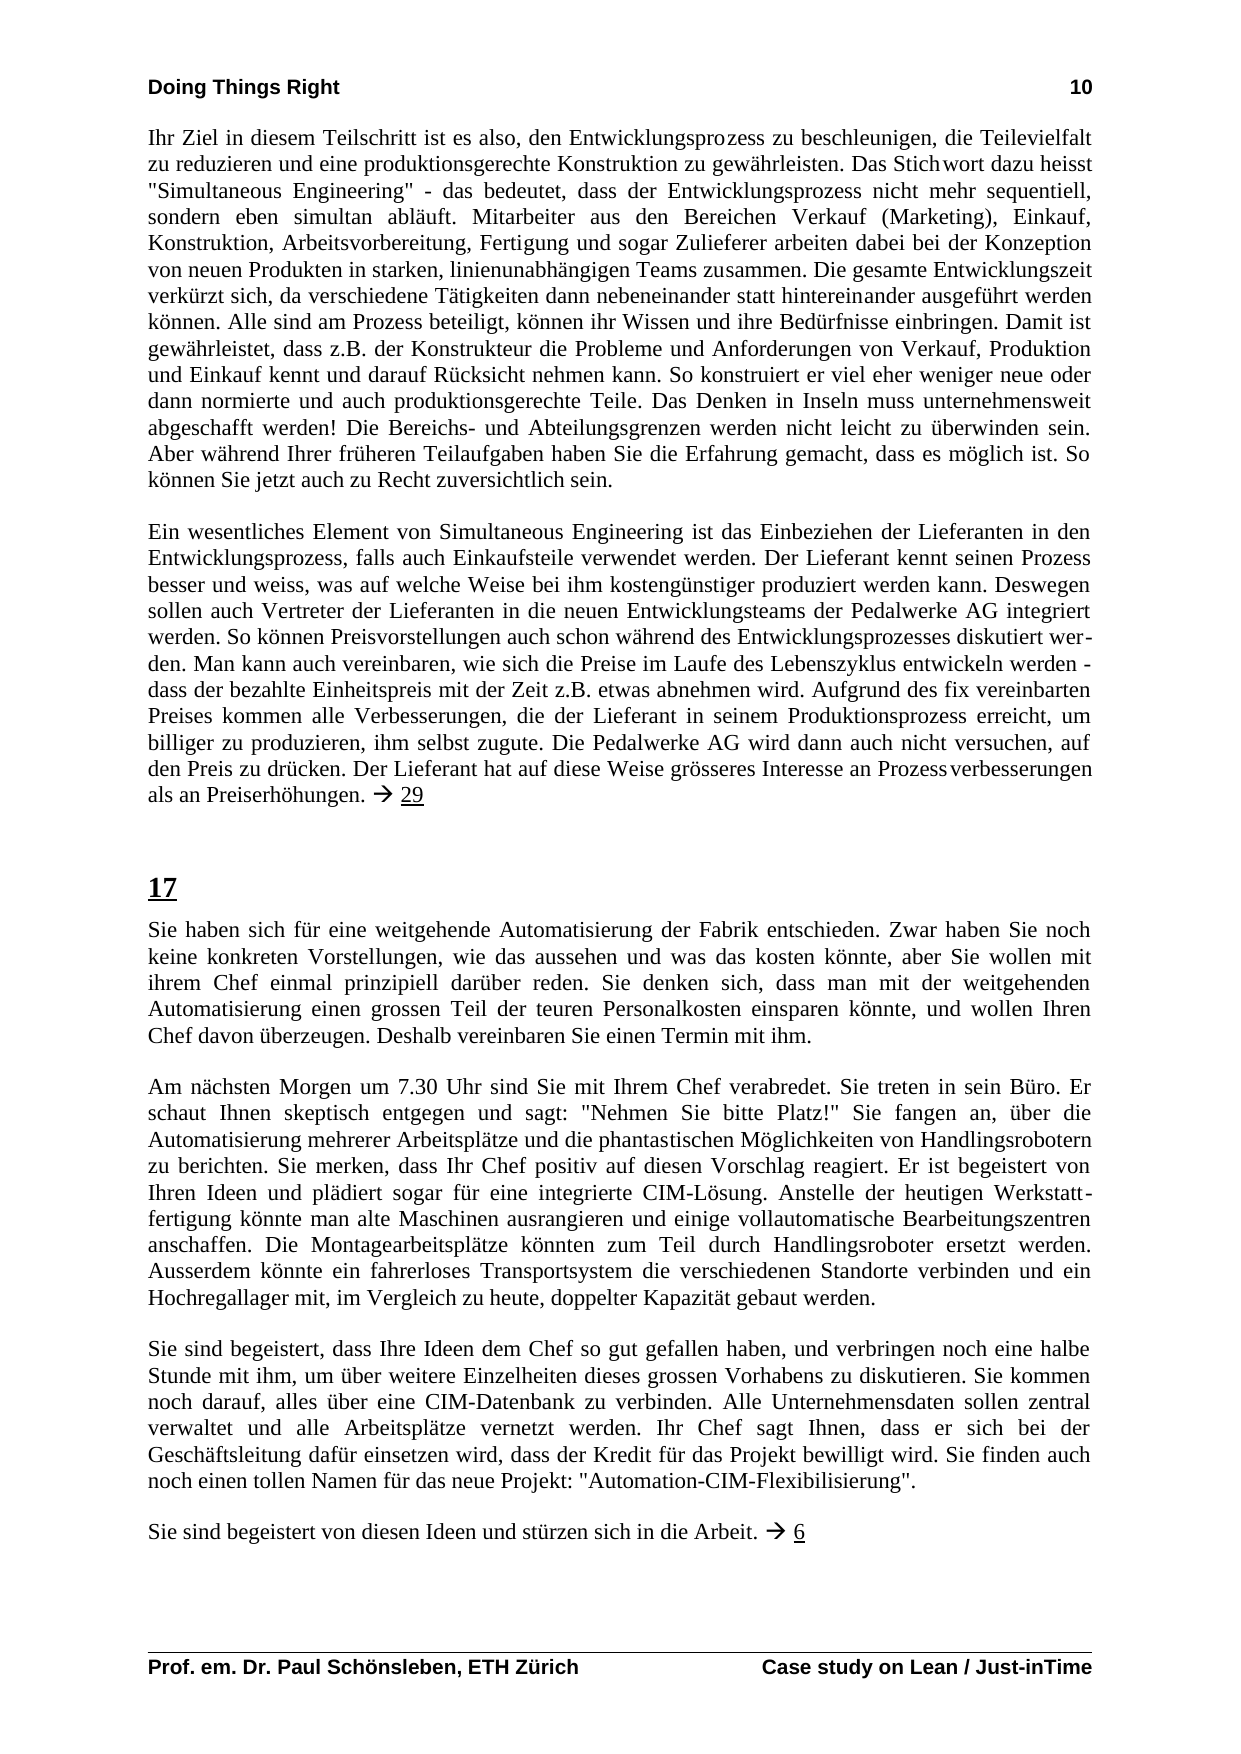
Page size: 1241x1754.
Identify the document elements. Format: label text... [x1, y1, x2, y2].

text Ein wesentliches Element von Simultaneous Engineering ist das Einbeziehen der Lieferanten in den Entwicklungsprozess, falls auch Einkaufsteile verwendet werden. Der Lieferant kennt seinen Prozess besser und weiss, was auf welche Weise bei ihm kostengünstiger produziert werden kann. Deswegen sollen auch Vertreter der Lieferanten in die neuen Entwicklungsteams der Pedalwerke AG integriert werden. So können Preisvorstellungen auch schon während des Entwicklungsprozesses diskutiert werden. Man kann auch vereinbaren, wie sich die Preise im Laufe des Lebenszyklus entwickeln werden - dass der bezahlte Einheitspreis mit der Zeit z.B. etwas abnehmen wird. Aufgrund des fix vereinbarten Preises kommen alle Verbesserungen, die der Lieferant in seinem Produktionsprozess erreicht, um billiger zu produzieren, ihm selbst zugute. Die Pedalwerke AG wird dann auch nicht versuchen, auf den Preis zu drücken. Der Lieferant hat auf diese Weise grösseres Interesse an Prozessverbesserungen als an Preiserhöhungen. 29 [148, 518, 1092, 808]
text Sie haben sich für eine weitgehende Automatisierung der Fabrik entschieden. Zwar haben Sie noch keine konkreten Vorstellungen, wie das aussehen und was das kosten könnte, aber Sie wollen mit ihrem Chef einmal prinzipiell darüber reden. Sie denken sich, dass man mit der weitgehenden Automatisierung einen grossen Teil der teuren Personalkosten einsparen könnte, und wollen Ihren Chef davon überzeugen. Deshalb vereinbaren Sie einen Termin mit ihm. [148, 916, 1092, 1048]
text Sie sind begeistert von diesen Ideen und stürzen sich in die Arbeit. 6 [148, 1518, 1092, 1545]
text 17 [148, 870, 1092, 904]
text Sie sind begeistert, dass Ihre Ideen dem Chef so gut gefallen haben, und verbringen noch eine halbe Stunde mit ihm, um über weitere Einzelheiten dieses grossen Vorhabens zu diskutieren. Sie kommen noch darauf, alles über eine CIM-Datenbank zu verbinden. Alle Unternehmensdaten sollen zentral verwaltet und alle Arbeitsplätze vernetzt werden. Ihr Chef sagt Ihnen, dass er sich bei der Geschäftsleitung dafür einsetzen wird, dass der Kredit für das Projekt bewilligt wird. Sie finden auch noch einen tollen Namen für das neue Projekt: "Automation-CIM-Flexibilisierung". [148, 1335, 1092, 1493]
text Ihr Ziel in diesem Teilschritt ist es also, den Entwicklungsprozess zu beschleunigen, die Teilevielfalt zu reduzieren und eine produktionsgerechte Konstruktion zu gewährleisten. Das Stichwort dazu heisst "Simultaneous Engineering" - das bedeutet, dass der Entwicklungsprozess nicht mehr sequentiell, sondern eben simultan abläuft. Mitarbeiter aus den Bereichen Verkauf (Marketing), Einkauf, Konstruktion, Arbeitsvorbereitung, Fertigung und sogar Zulieferer arbeiten dabei bei der Konzeption von neuen Produkten in starken, linienunabhängigen Teams zusammen. Die gesamte Entwicklungszeit verkürzt sich, da verschiedene Tätigkeiten dann nebeneinander statt hintereinander ausgeführt werden können. Alle sind am Prozess beteiligt, können ihr Wissen und ihre Bedürfnisse einbringen. Damit ist gewährleistet, dass z.B. der Konstrukteur die Probleme und Anforderungen von Verkauf, Produktion und Einkauf kennt und darauf Rücksicht nehmen kann. So konstruiert er viel eher weniger neue oder dann normierte und auch produktionsgerechte Teile. Das Denken in Inseln muss unternehmensweit abgeschafft werden! Die Bereichs- und Abteilungsgrenzen werden nicht leicht zu überwinden sein. Aber während Ihrer früheren Teilaufgaben haben Sie die Erfahrung gemacht, dass es möglich ist. So können Sie jetzt auch zu Recht zuversichtlich sein. [148, 124, 1092, 493]
text Am nächsten Morgen um 7.30 Uhr sind Sie mit Ihrem Chef verabredet. Sie treten in sein Büro. Er schaut Ihnen skeptisch entgegen und sagt: "Nehmen Sie bitte Platz!" Sie fangen an, über die Automatisierung mehrerer Arbeitsplätze und die phantastischen Möglichkeiten von Handlingsrobotern zu berichten. Sie merken, dass Ihr Chef positiv auf diesen Vorschlag reagiert. Er ist begeistert von Ihren Ideen und plädiert sogar für eine integrierte CIM-Lösung. Anstelle der heutigen Werkstattfertigung könnte man alte Maschinen ausrangieren und einige vollautomatische Bearbeitungszentren anschaffen. Die Montagearbeitsplätze könnten zum Teil durch Handlingsroboter ersetzt werden. Ausserdem könnte ein fahrerloses Transportsystem die verschiedenen Standorte verbinden und ein Hochregallager mit, im Vergleich zu heute, doppelter Kapazität gebaut werden. [148, 1073, 1092, 1310]
